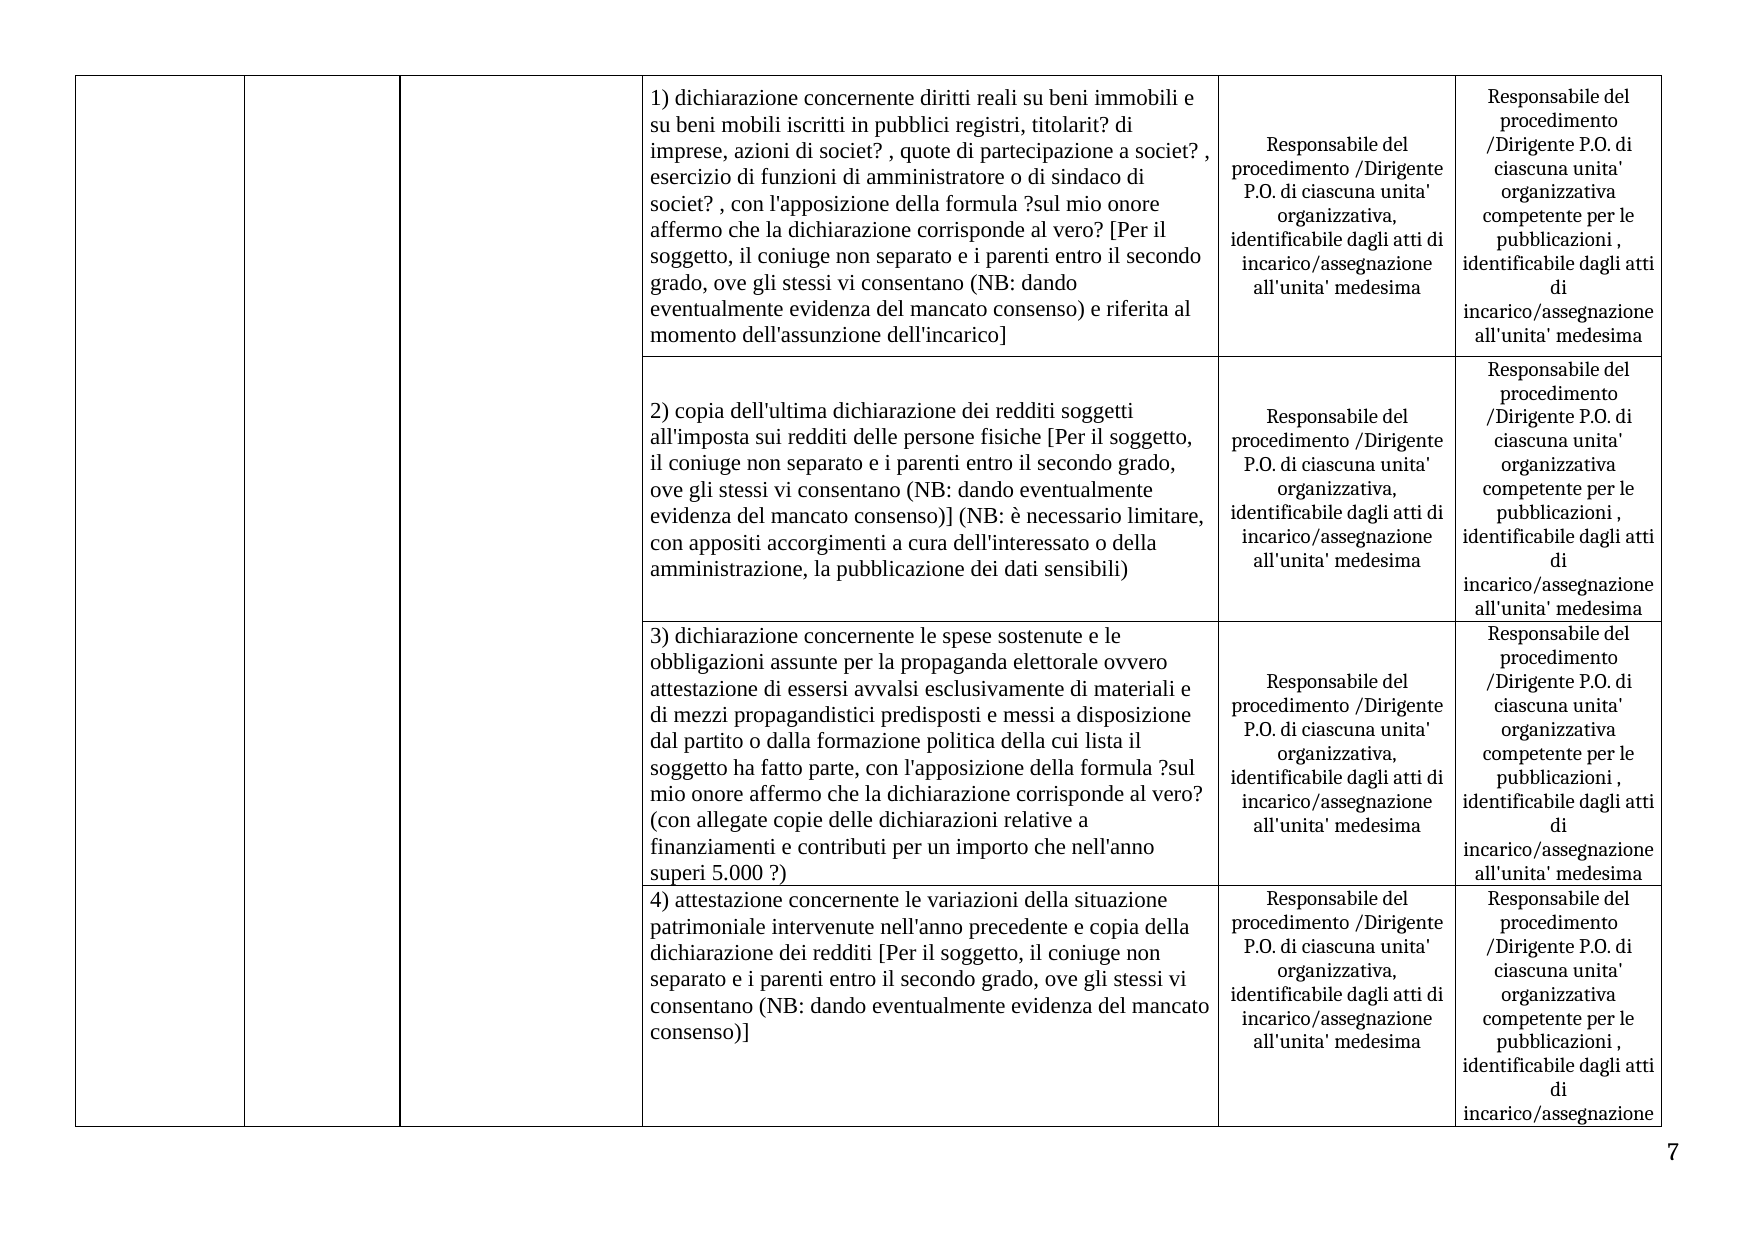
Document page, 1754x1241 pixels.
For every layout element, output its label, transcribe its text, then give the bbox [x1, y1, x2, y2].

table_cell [1456, 76, 1661, 356]
table_cell 1) dichiarazione concernente diritti reali su beni immobili e su beni mobili iscritti in pubblici registri, titolarit? di imprese, azioni di societ? , quote di partecipazione a societ? , esercizio di funzioni di amministratore o di sindaco di societ? , con l'apposizione della formula ?sul mio onore affermo che la dichiarazione corrisponde al vero? [Per il soggetto, il coniuge non separato e i parenti entro il secondo grado, ove gli stessi vi consentano (NB: dando eventualmente evidenza del mancato consenso) e riferita al momento dell'assunzione dell'incarico] [643, 76, 1218, 356]
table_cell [1219, 76, 1455, 356]
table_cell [643, 886, 1218, 1126]
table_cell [1456, 886, 1661, 1126]
table_cell 3) dichiarazione concernente le spese sostenute e le obbligazioni assunte per la propaganda elettorale ovvero attestazione di essersi avvalsi esclusivamente di materiali e di mezzi propagandistici predisposti e messi a disposizione dal partito o dalla formazione politica della cui lista il soggetto ha fatto parte, con l'apposizione della formula ?sul mio onore affermo che la dichiarazione corrisponde al vero? (con allegate copie delle dichiarazioni relative a finanziamenti e contributi per un importo che nell'anno superi 5.000 ?) [643, 622, 1218, 885]
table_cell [1219, 886, 1455, 1126]
table_cell 2) copia dell'ultima dichiarazione dei redditi soggetti all'imposta sui redditi delle persone fisiche [Per il soggetto, il coniuge non separato e i parenti entro il secondo grado, ove gli stessi vi consentano (NB: dando eventualmente evidenza del mancato consenso)] (NB: è necessario limitare, con appositi accorgimenti a cura dell'interessato o della amministrazione, la pubblicazione dei dati sensibili) [643, 357, 1218, 621]
